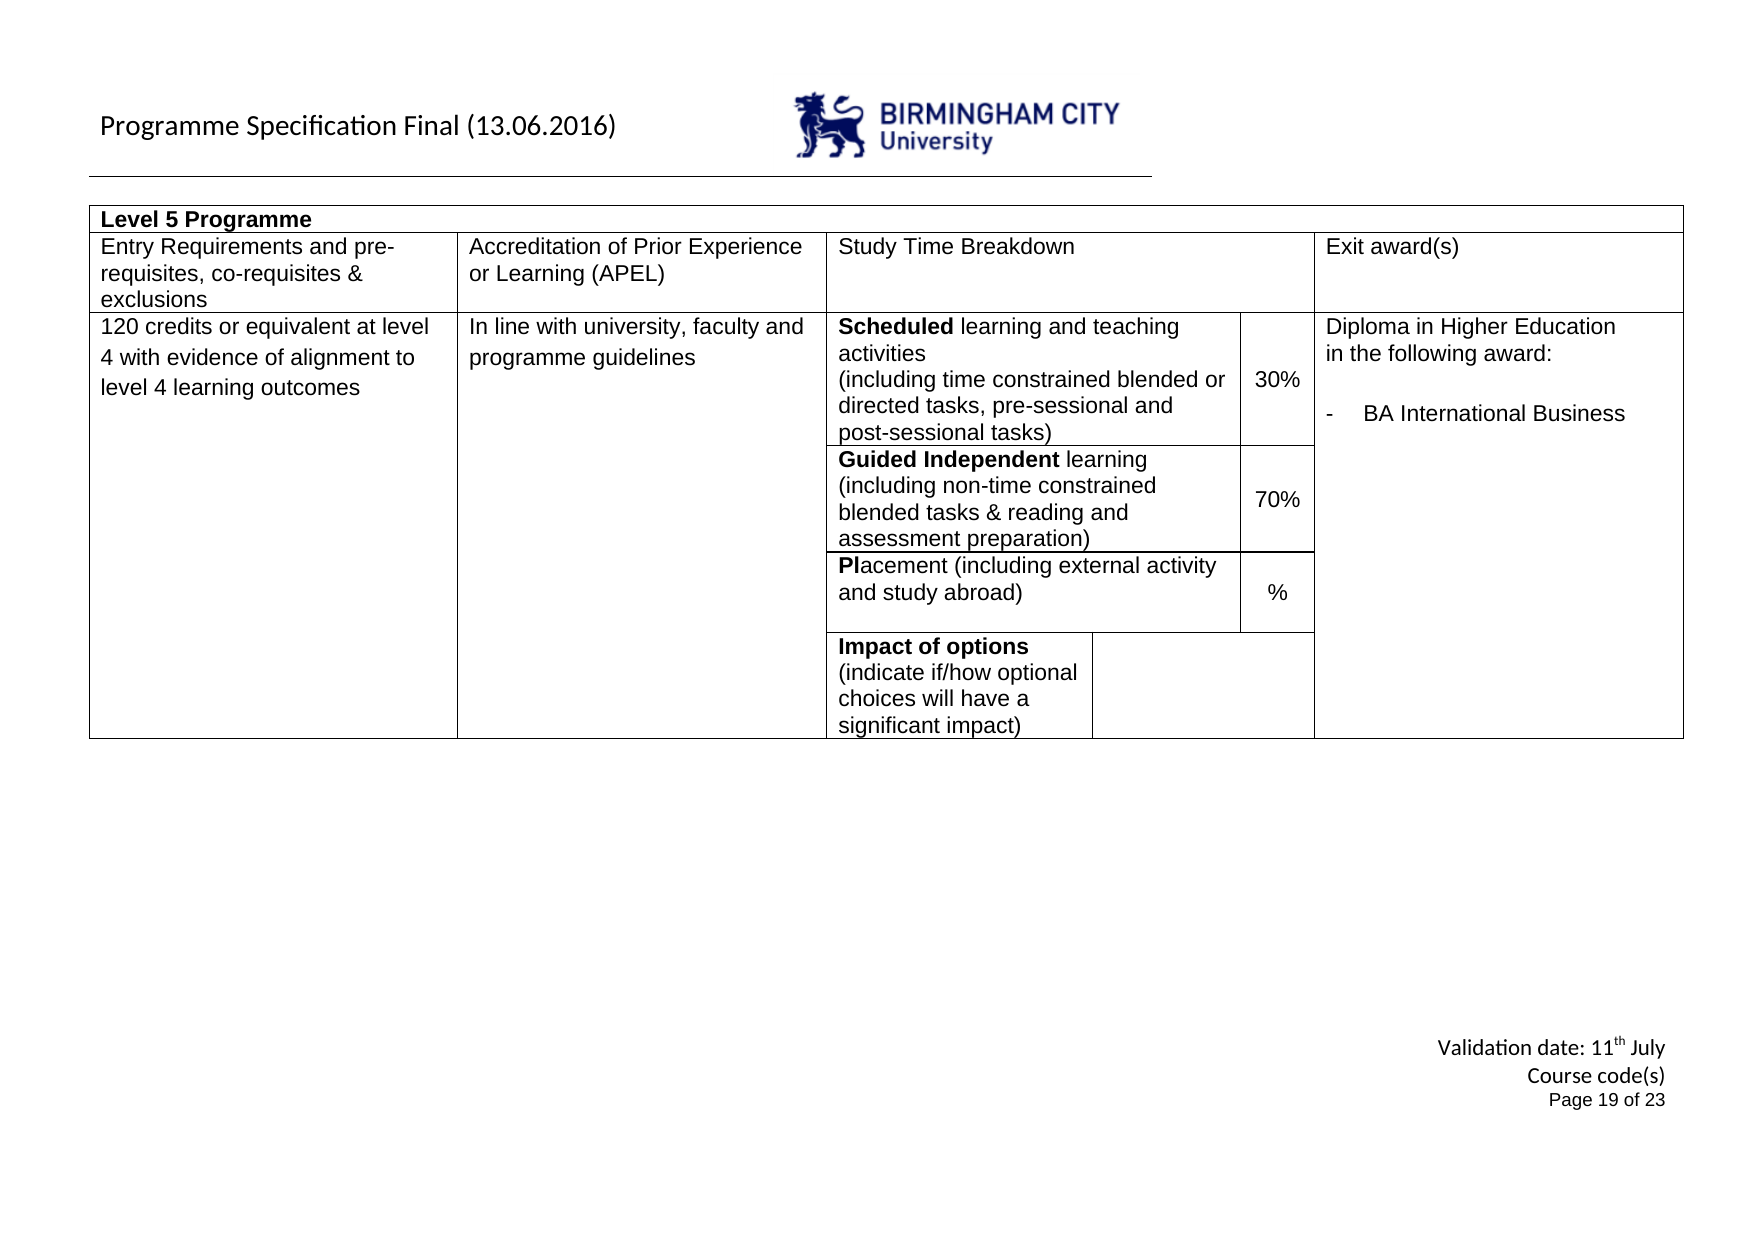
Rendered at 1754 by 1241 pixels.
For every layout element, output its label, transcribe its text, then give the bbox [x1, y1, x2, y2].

table_cell [1093, 633, 1314, 738]
table_cell Impact of options (indicate if/how optional choices will have a significant impact) [827, 633, 1092, 738]
table_cell In line with university, faculty and programme guidelines [458, 313, 826, 738]
table_cell 70% [1241, 446, 1314, 551]
picture [772, 73, 1141, 176]
table_cell Exit award(s) [1315, 233, 1683, 312]
table_cell Diploma in Higher Education in the following award: BA International Business [1315, 313, 1683, 738]
table_cell 30% [1241, 313, 1314, 445]
table_cell Study Time Breakdown [827, 233, 1314, 312]
table_cell 120 credits or equivalent at level 4 with evidence of alignment to level 4 learning outcomes [90, 313, 457, 738]
table_cell Accreditation of Prior Experience or Learning (APEL) [458, 233, 826, 312]
table_cell % [1241, 553, 1314, 632]
table_cell Scheduled learning and teaching activities (including time constrained blended or directed tasks, pre-sessional and post-sessional tasks) [827, 313, 1240, 445]
table_header Level 5 Programme [90, 206, 1683, 232]
table_cell Guided Independent learning (including non-time constrained blended tasks & reading and assessment preparation) [827, 446, 1240, 551]
table_cell Placement (including external activity and study abroad) [827, 553, 1240, 632]
table_cell Entry Requirements and pre-requisites, co-requisites & exclusions [90, 233, 457, 312]
